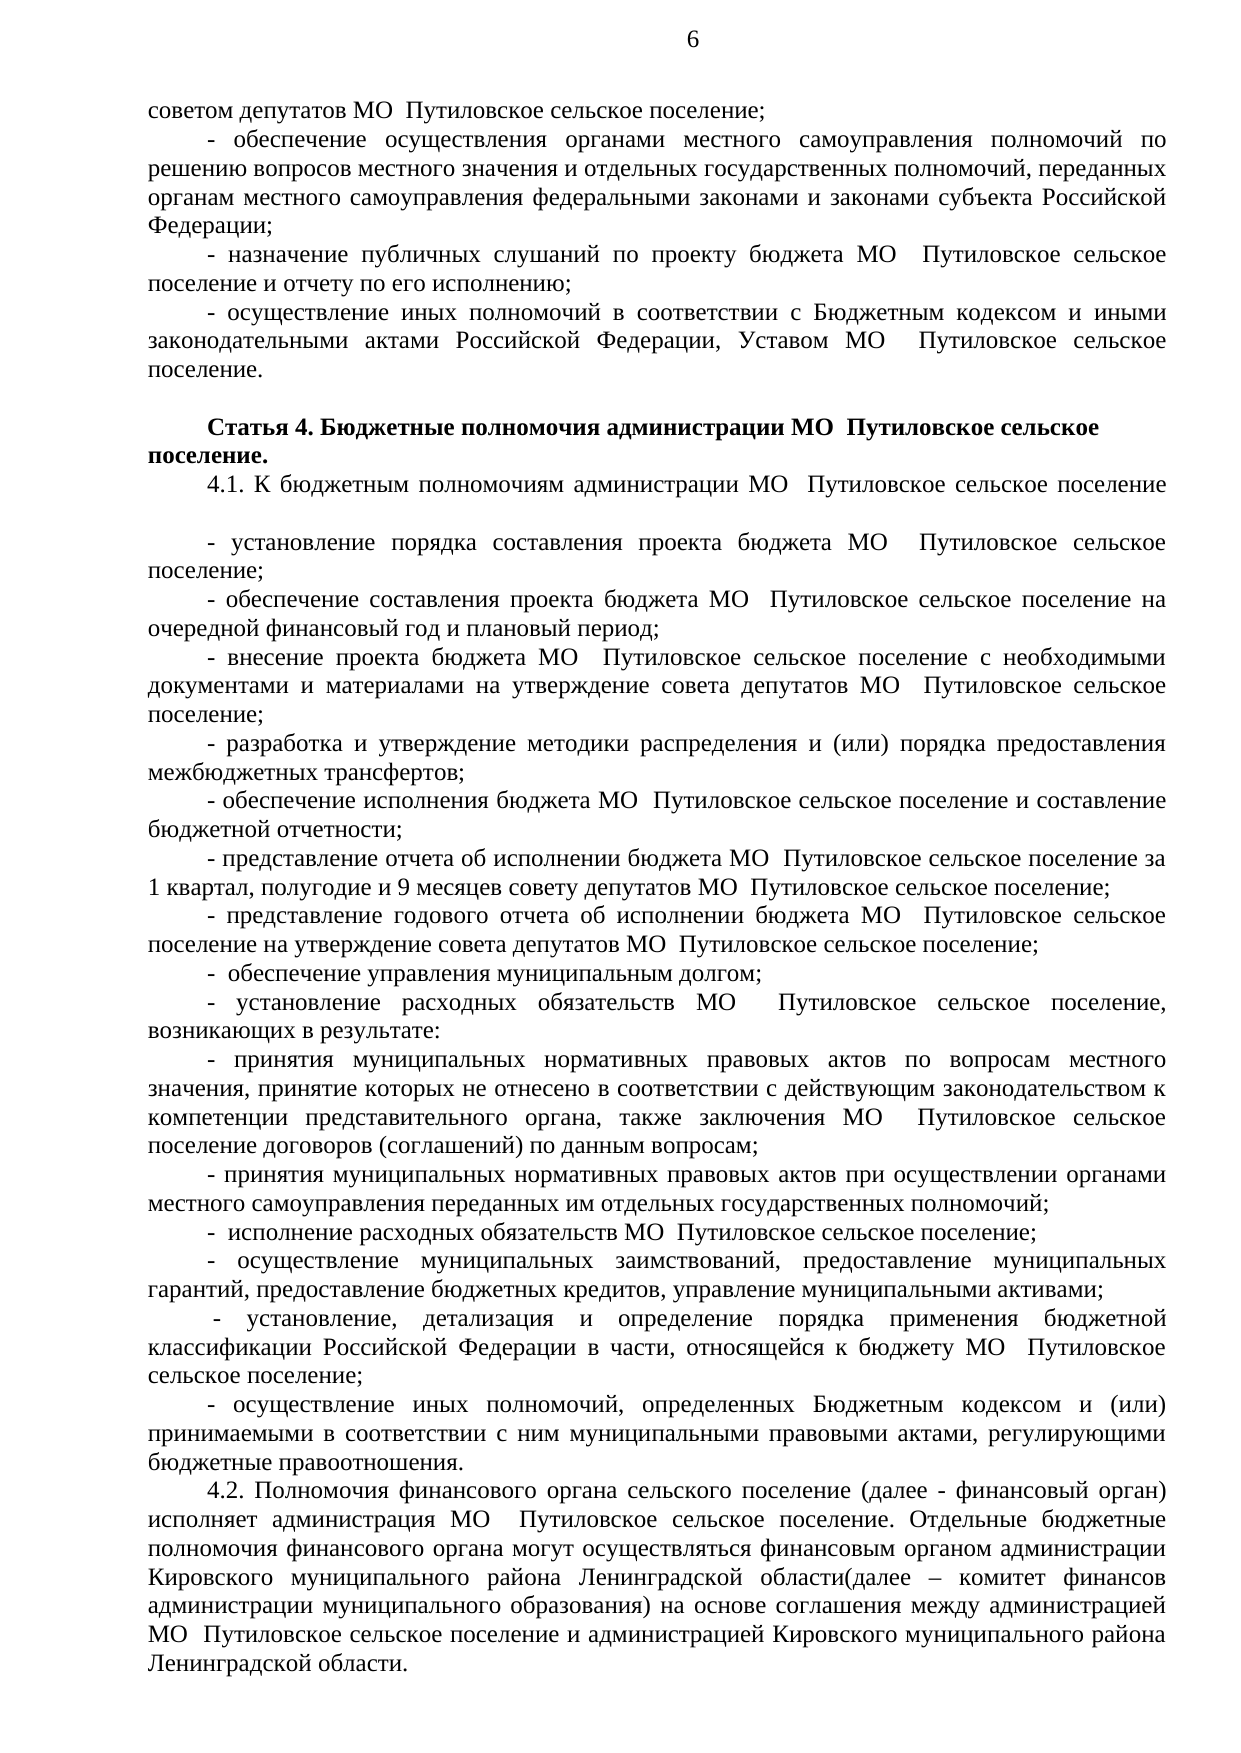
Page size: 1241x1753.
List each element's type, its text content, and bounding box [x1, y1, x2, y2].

text - принятия муниципальных нормативных правовых актов по вопросам местного значения, принятие которых не отнесено в соответствии с действующим законодательством к компетенции представительного органа, также заключения МО Путиловское сельское поселение договоров (соглашений) по данным вопросам; [148, 1044, 1167, 1159]
text - обеспечение исполнения бюджета МО Путиловское сельское поселение и составление бюджетной отчетности; [148, 785, 1167, 843]
text - исполнение расходных обязательств МО Путиловское сельское поселение; [148, 1217, 1167, 1245]
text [148, 95, 1167, 124]
text - установление порядка составления проекта бюджета МО Путиловское сельское поселение; [148, 527, 1167, 584]
text - осуществление иных полномочий в соответствии с Бюджетным кодексом и иными законодательными актами Российской Федерации, Уставом МО Путиловское сельское поселение. [148, 297, 1167, 383]
text 4.2. Полномочия финансового органа сельского поселение (далее - финансовый орган) исполняет администрация МО Путиловское сельское поселение. Отдельные бюджетные полномочия финансового органа могут осуществляться финансовым органом администрации Кировского муниципального района Ленинградской области(далее – комитет финансов администрации муниципального образования) на основе соглашения между администрацией МО Путиловское сельское поселение и администрацией Кировского муниципального района Ленинградской области. [148, 1475, 1167, 1677]
text - представление годового отчета об исполнении бюджета МО Путиловское сельское поселение на утверждение совета депутатов МО Путиловское сельское поселение; [148, 900, 1167, 958]
text - внесение проекта бюджета МО Путиловское сельское поселение с необходимыми документами и материалами на утверждение совета депутатов МО Путиловское сельское поселение; [148, 642, 1167, 728]
text - разработка и утверждение методики распределения и (или) порядка предоставления межбюджетных трансфертов; [148, 728, 1167, 785]
text - обеспечение составления проекта бюджета МО Путиловское сельское поселение на очередной финансовый год и плановый период; [148, 584, 1167, 642]
text - установление расходных обязательств МО Путиловское сельское поселение, возникающих в результате: [148, 987, 1167, 1044]
text - назначение публичных слушаний по проекту бюджета МО Путиловское сельское поселение и отчету по его исполнению; [148, 239, 1167, 297]
text - принятия муниципальных нормативных правовых актов при осуществлении органами местного самоуправления переданных им отдельных государственных полномочий; [148, 1159, 1167, 1217]
text - представление отчета об исполнении бюджета МО Путиловское сельское поселение за 1 квартал, полугодие и 9 месяцев совету депутатов МО Путиловское сельское поселение; [148, 843, 1167, 900]
text - осуществление иных полномочий, определенных Бюджетным кодексом и (или) принимаемыми в соответствии с ним муниципальными правовыми актами, регулирующими бюджетные правоотношения. [148, 1389, 1167, 1475]
text - обеспечение управления муниципальным долгом; [148, 958, 1167, 987]
text Статья 4. Бюджетные полномочия администрации МО Путиловское сельское поселение. [148, 412, 1167, 469]
text 4.1. К бюджетным полномочиям администрации МО Путиловское сельское поселение [148, 469, 1167, 527]
text - установление, детализация и определение порядка применения бюджетной классификации Российской Федерации в части, относящейся к бюджету МО Путиловское сельское поселение; [148, 1303, 1167, 1389]
text - осуществление муниципальных заимствований, предоставление муниципальных гарантий, предоставление бюджетных кредитов, управление муниципальными активами; [148, 1245, 1167, 1303]
text - обеспечение осуществления органами местного самоуправления полномочий по решению вопросов местного значения и отдельных государственных полномочий, переданных органам местного самоуправления федеральными законами и законами субъекта Российской Федерации; [148, 124, 1167, 239]
